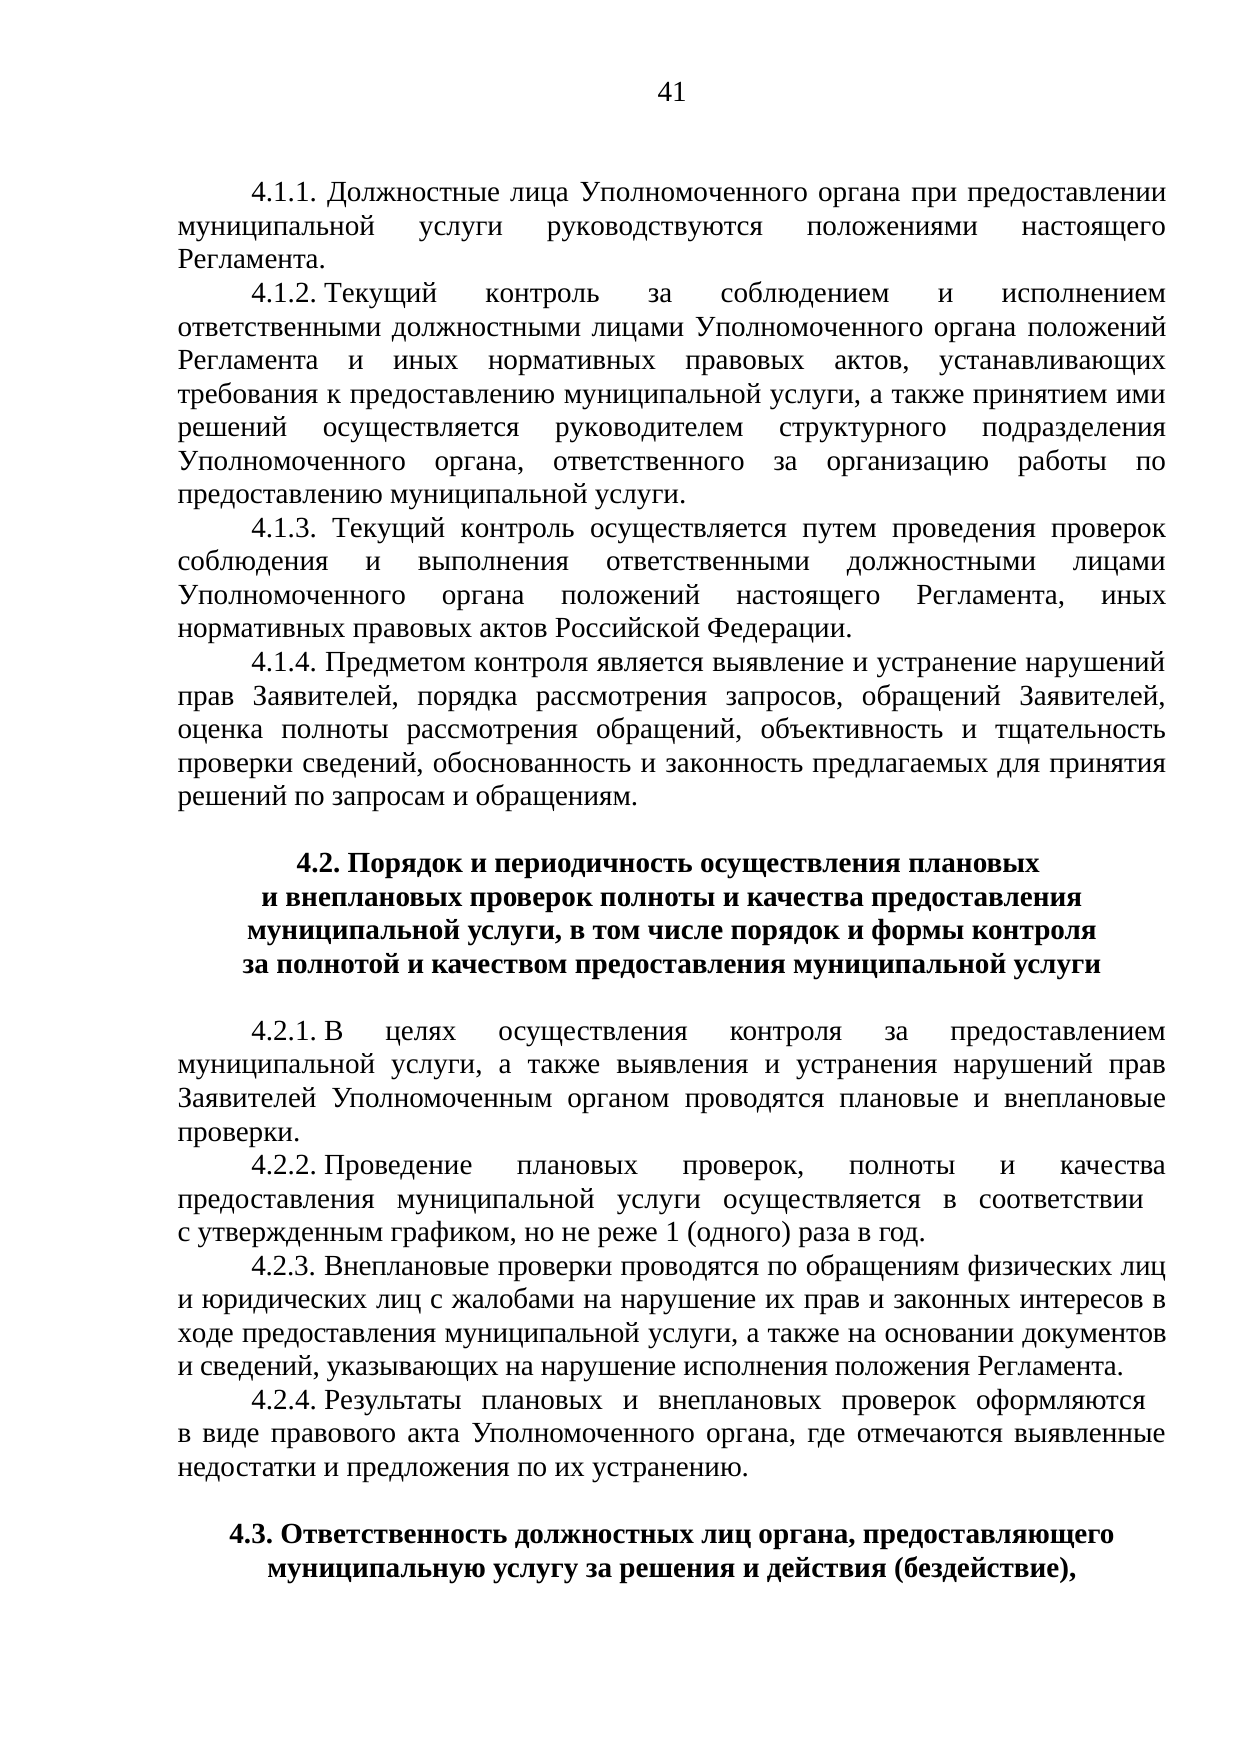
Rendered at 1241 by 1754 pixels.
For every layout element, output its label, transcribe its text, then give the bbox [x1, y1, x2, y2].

text 4.1.3. Текущий контроль осуществляется путем проведения проверок соблюдения и выполнения ответственными должностными лицами Уполномоченного органа положений настоящего Регламента, иных нормативных правовых актов Российской Федерации. [177, 510, 1167, 644]
text 4.2. Порядок и периодичность осуществления плановых и внеплановых проверок полноты и качества предоставления муниципальной услуги, в том числе порядок и формы контроля за полнотой и качеством предоставления муниципальной услуги [177, 845, 1167, 979]
text 4.1.4. Предметом контроля является выявление и устранение нарушений прав Заявителей, порядка рассмотрения запросов, обращений Заявителей, оценка полноты рассмотрения обращений, объективность и тщательность проверки сведений, обоснованность и законность предлагаемых для принятия решений по запросам и обращениям. [177, 644, 1167, 812]
text 4.2.3. Внеплановые проверки проводятся по обращениям физических лиц и юридических лиц с жалобами на нарушение их прав и законных интересов в ходе предоставления муниципальной услуги, а также на основании документов и сведений, указывающих на нарушение исполнения положения Регламента. [177, 1248, 1167, 1382]
text 4.1.2. Текущий контроль за соблюдением и исполнением ответственными должностными лицами Уполномоченного органа положений Регламента и иных нормативных правовых актов, устанавливающих требования к предоставлению муниципальной услуги, а также принятием ими решений осуществляется руководителем структурного подразделения Уполномоченного органа, ответственного за организацию работы по предоставлению муниципальной услуги. [177, 275, 1167, 510]
text 4.2.2. Проведение плановых проверок, полноты и качества предоставления муниципальной услуги осуществляется в соответствии с утвержденным графиком, но не реже 1 (одного) раза в год. [177, 1147, 1167, 1248]
text 4.2.1. В целях осуществления контроля за предоставлением муниципальной услуги, а также выявления и устранения нарушений прав Заявителей Уполномоченным органом проводятся плановые и внеплановые проверки. [177, 1013, 1167, 1147]
text 4.2.4. Результаты плановых и внеплановых проверок оформляются в виде правового акта Уполномоченного органа, где отмечаются выявленные недостатки и предложения по их устранению. [177, 1382, 1167, 1483]
text 4.1.1. Должностные лица Уполномоченного органа при предоставлении муниципальной услуги руководствуются положениями настоящего Регламента. [177, 174, 1167, 275]
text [177, 1516, 1167, 1583]
